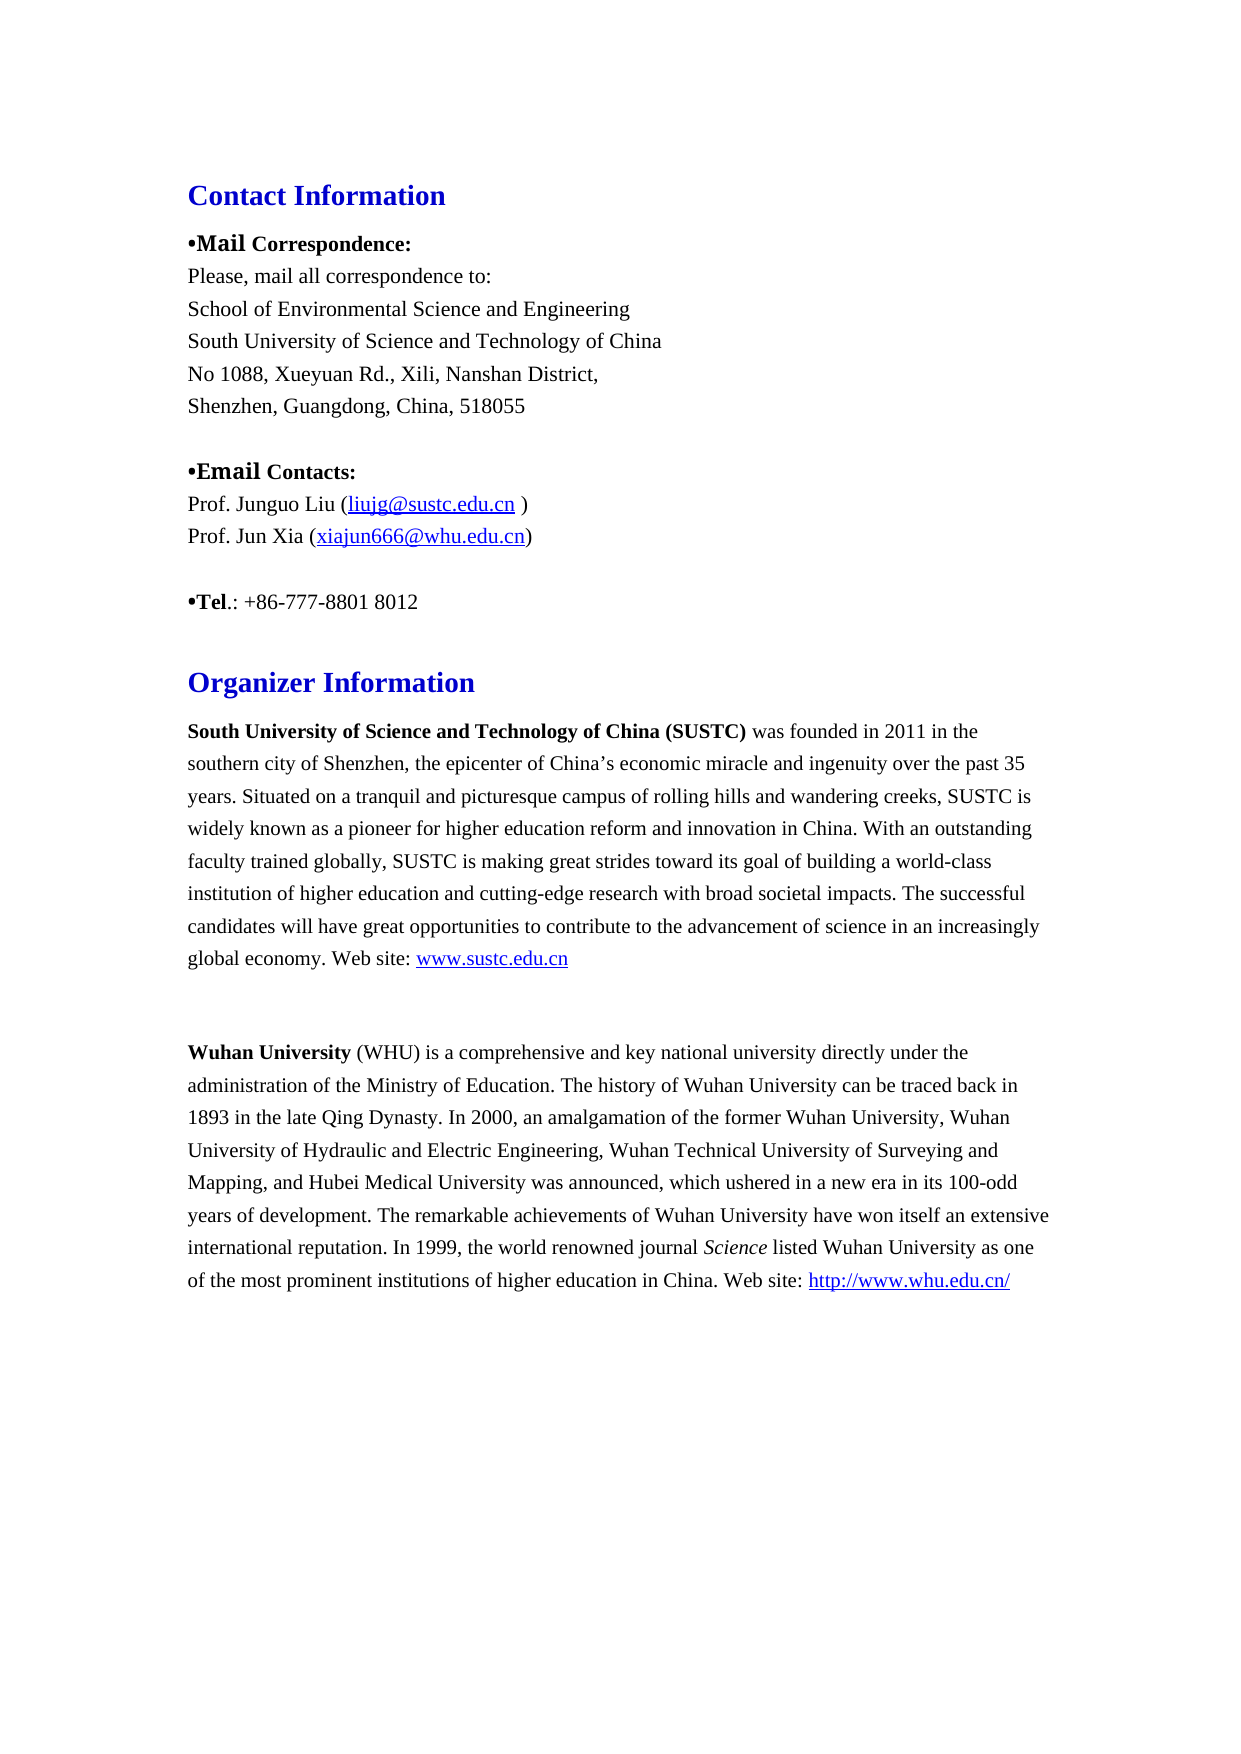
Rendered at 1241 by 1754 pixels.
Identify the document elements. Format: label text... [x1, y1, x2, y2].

text •Mail Correspondence: [187, 227, 1053, 259]
text Organizer Information [187, 649, 1053, 714]
text Contact Information [187, 162, 1053, 227]
text Shenzhen, Guangdong, China, 518055 [187, 389, 1053, 422]
text Wuhan University (WHU) is a comprehensive and key national university directly under the administration of the Ministry of Education. The history of Wuhan University can be traced back in 1893 in the late Qing Dynasty. In 2000, an amalgamation of the former Wuhan University, Wuhan University of Hydraulic and Electric Engineering, Wuhan Technical University of Surveying and Mapping, and Hubei Medical University was announced, which ushered in a new era in its 100-odd years of development. The remarkable achievements of Wuhan University have won itself an extensive international reputation. In 1999, the world renowned journal Science listed Wuhan University as one of the most prominent institutions of higher education in China. Web site: http://www.whu.edu.cn/ [187, 1036, 1053, 1296]
text South University of Science and Technology of China (SUSTC) was founded in 2011 in the southern city of Shenzhen, the epicenter of China’s economic miracle and ingenuity over the past 35 years. Situated on a tranquil and picturesque campus of rolling hills and wandering creeks, SUSTC is widely known as a pioneer for higher education reform and innovation in China. With an outstanding faculty trained globally, SUSTC is making great strides toward its goal of building a world-class institution of higher education and cutting-edge research with broad societal impacts. The successful candidates will have great opportunities to contribute to the advancement of science in an increasingly global economy. Web site: www.sustc.edu.cn [187, 714, 1053, 974]
text •Tel.: +86-777-8801 8012 [187, 584, 1053, 617]
text South University of Science and Technology of China [187, 324, 1053, 357]
text •Email Contacts: [187, 454, 1053, 487]
text School of Environmental Science and Engineering [187, 292, 1053, 324]
text Please, mail all correspondence to: [187, 259, 1053, 292]
text No 1088, Xueyuan Rd., Xili, Nanshan District, [187, 357, 1053, 389]
text Prof. Junguo Liu (liujg@sustc.edu.cn ) [187, 487, 1053, 519]
text Prof. Jun Xia (xiajun666@whu.edu.cn) [187, 519, 1053, 552]
